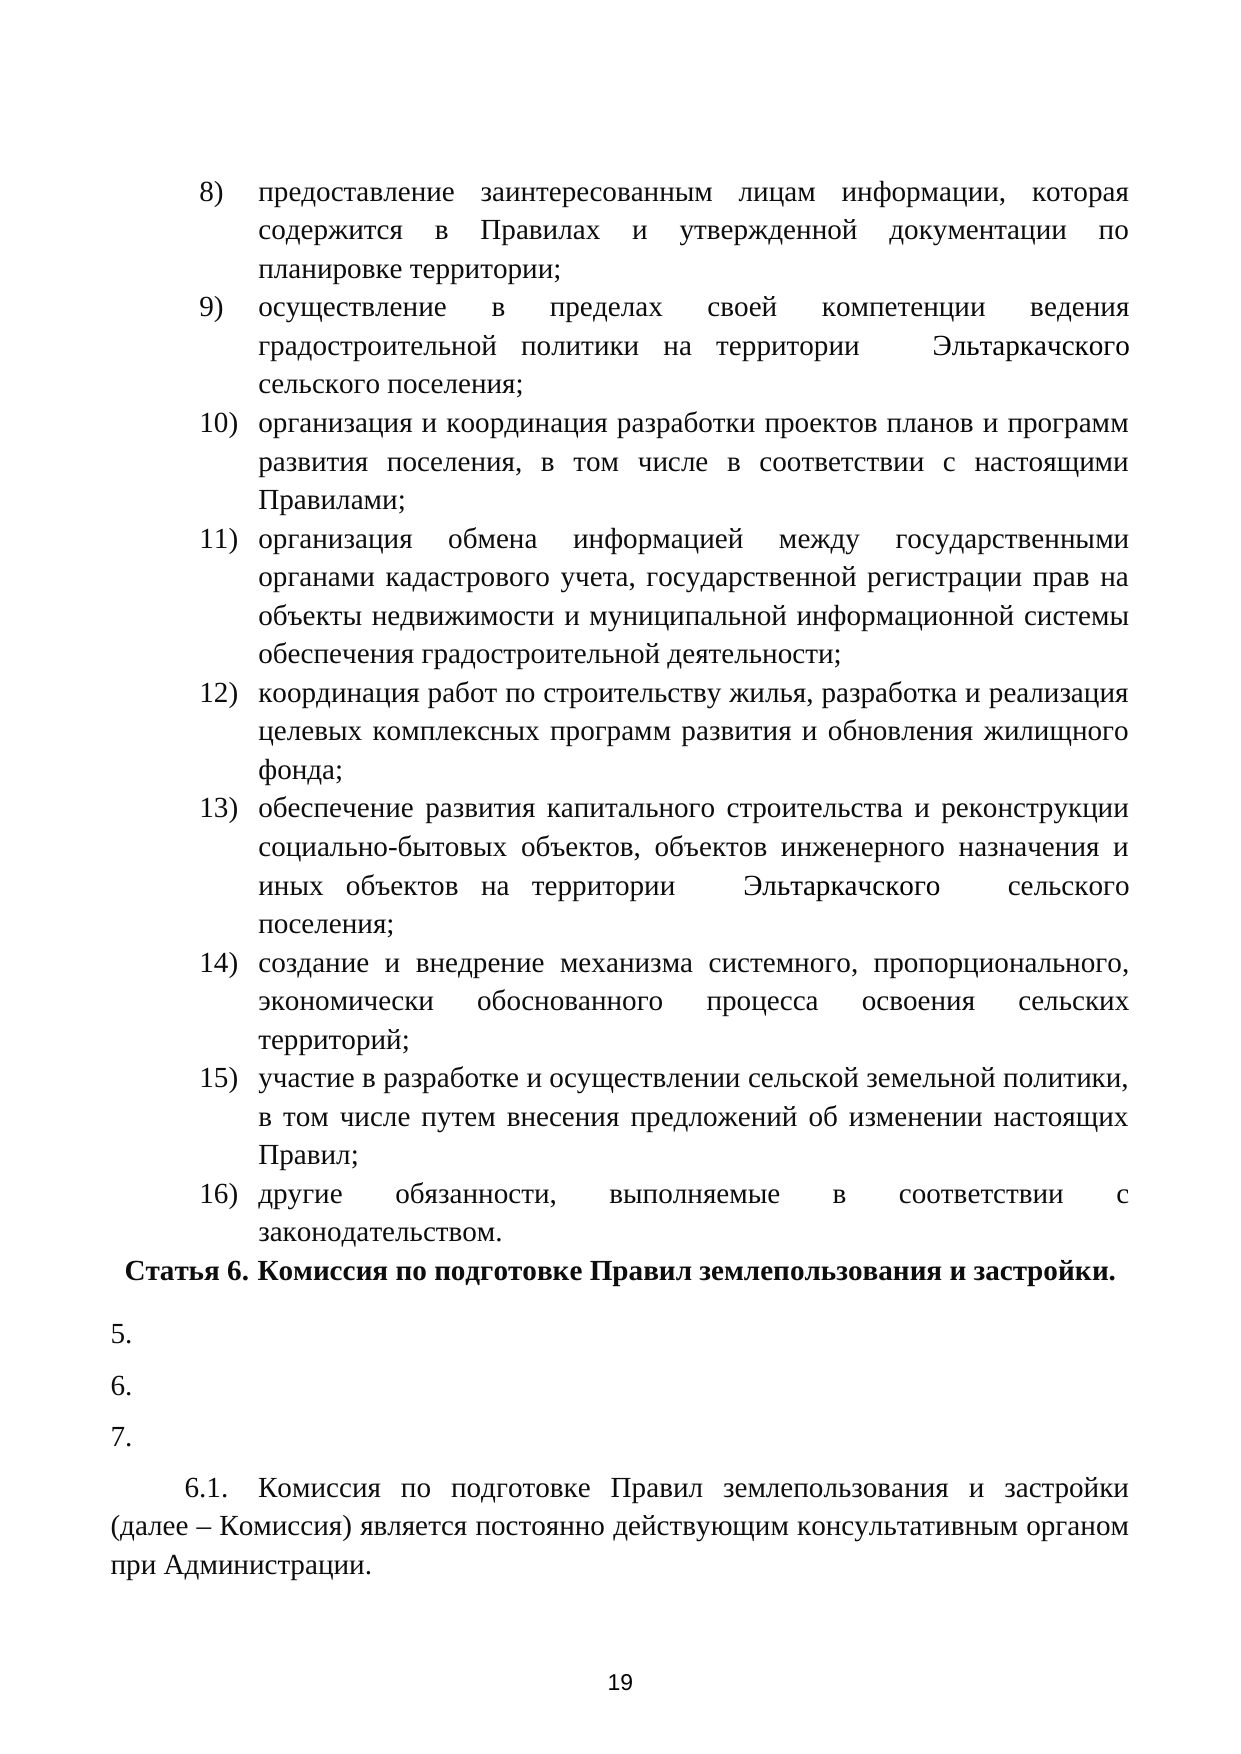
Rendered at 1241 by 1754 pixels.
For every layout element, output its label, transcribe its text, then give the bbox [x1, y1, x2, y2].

list осуществление в пределах своей компетенции ведения градостроительной политики на территории Эльтаркачского сельского поселения; [199, 289, 1130, 400]
list организация обмена информацией между государственными органами кадастрового учета, государственной регистрации прав на объекты недвижимости и муниципальной информационной системы обеспечения градостроительной деятельности; [199, 521, 1130, 670]
list Комиссия по подготовке Правил землепользования и застройки (далее – Комиссия) является постоянно действующим консультативным органом при Администрации. [110, 1470, 1130, 1580]
list организация и координация разработки проектов планов и программ развития поселения, в том числе в соответствии с настоящими Правилами; [199, 405, 1130, 516]
list координация работ по строительству жилья, разработка и реализация целевых комплексных программ развития и обновления жилищного фонда; [199, 675, 1130, 786]
list другие обязанности, выполняемые в соответствии с законодательством. [199, 1176, 1130, 1248]
list предоставление заинтересованным лицам информации, которая содержится в Правилах и утвержденной документации по планировке территории; [199, 174, 1130, 284]
list создание и внедрение механизма системного, пропорционального, экономически обоснованного процесса освоения сельских территорий; [199, 945, 1130, 1055]
text Статья 6. Комиссия по подготовке Правил землепользования и застройки. [110, 1253, 1130, 1287]
list участие в разработке и осуществлении сельской земельной политики, в том числе путем внесения предложений об изменении настоящих Правил; [199, 1060, 1130, 1171]
list обеспечение развития капитального строительства и реконструкции социально-бытовых объектов, объектов инженерного назначения и иных объектов на территории Эльтаркачского сельского поселения; [199, 791, 1130, 940]
